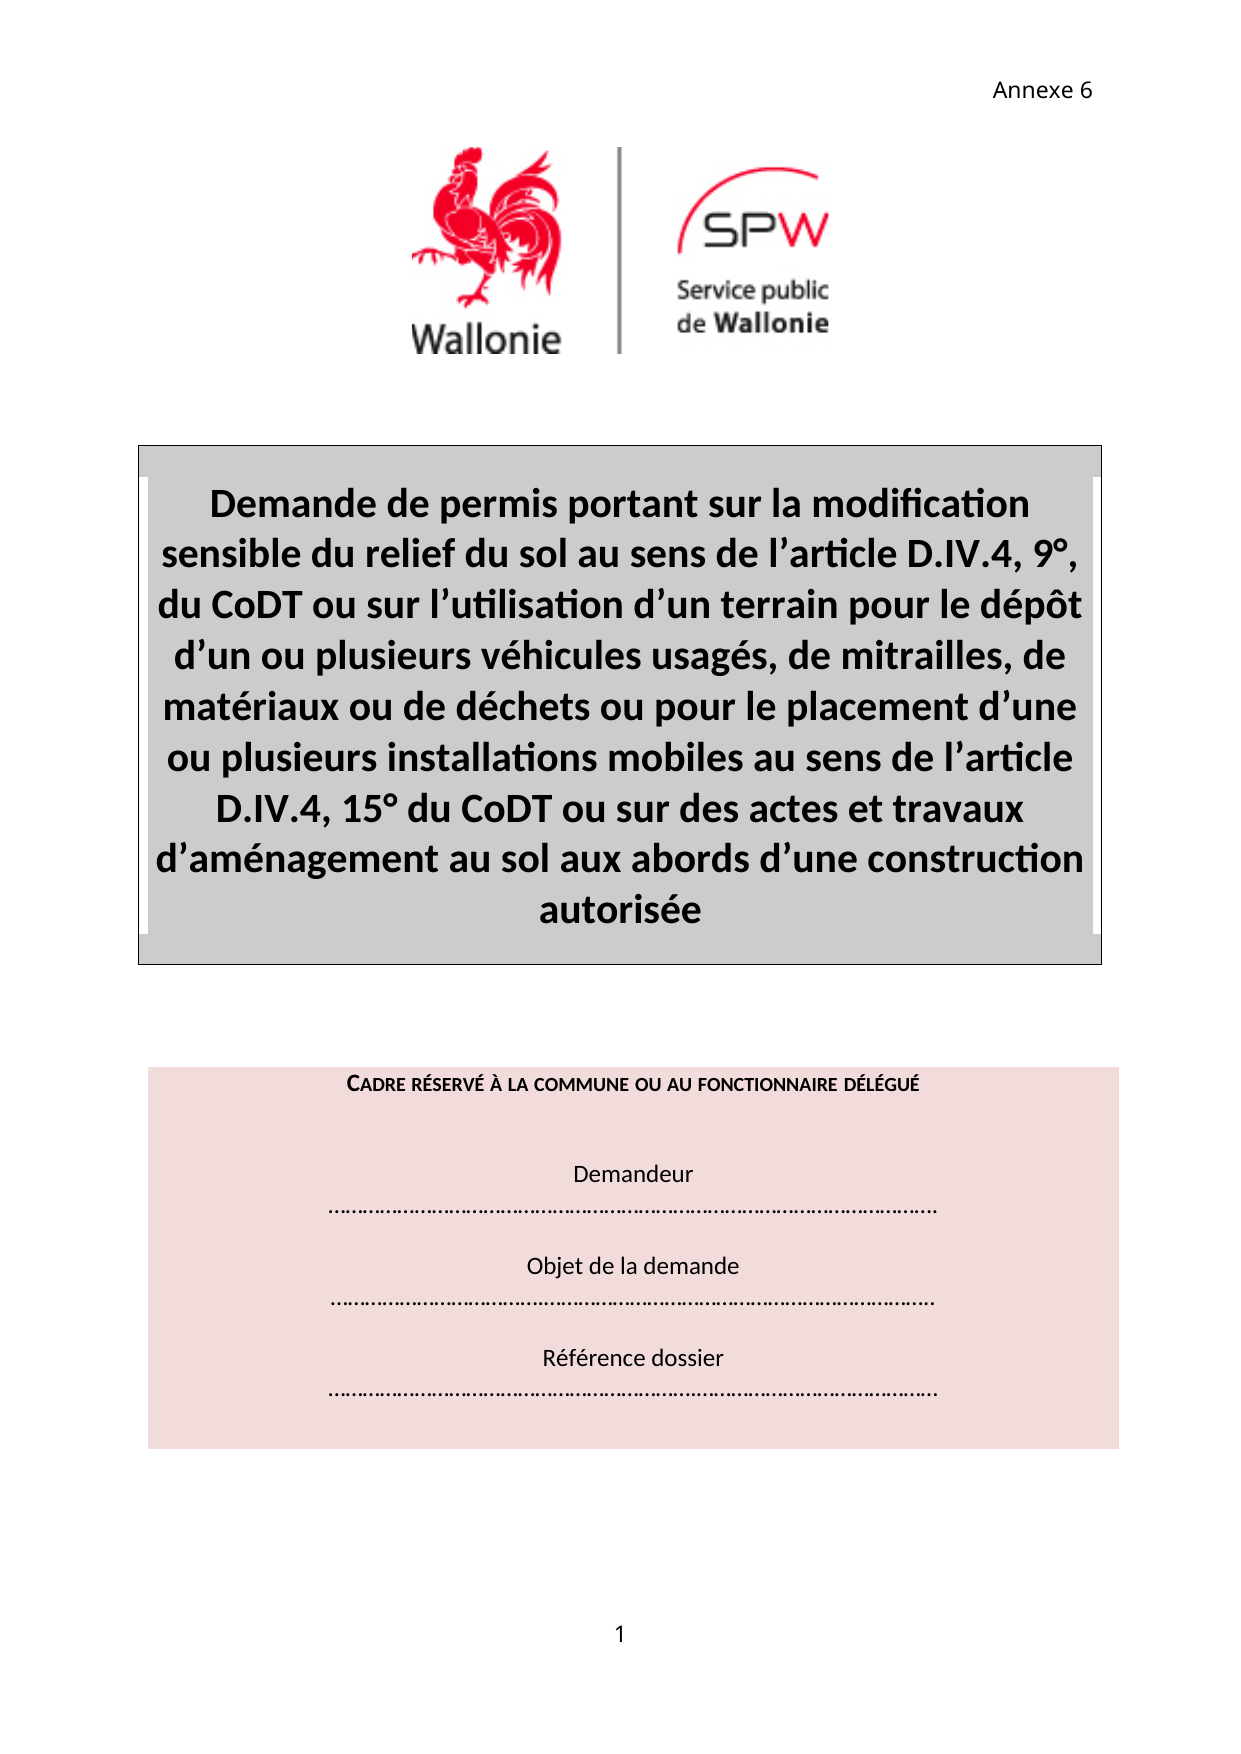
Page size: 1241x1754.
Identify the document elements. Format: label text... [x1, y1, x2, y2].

picture [411, 147, 829, 354]
text Demande de permis portant sur la modification sensible du relief du sol au sens de l’article D.IV.4, 9°, du CoDT ou sur l’utilisation d’un terrain pour le dépôt d’un ou plusieurs véhicules usagés, de mitrailles, de matériaux ou de déchets ou pour le placement d’une ou plusieurs installations mobiles au sens de l’article D.IV.4, 15° du CoDT ou sur des actes et travaux d’aménagement au sol aux abords d’une construction autorisée [148, 477, 1093, 931]
table_header Cadre réservé à la commune ou au fonctionnaire délégué Demandeur ……………………………………………………………………………………………. Objet de la demande ……………………………….………………………………………………………….. Référence dossier ……………………………………………………….…………………………………… [148, 1067, 1119, 1449]
